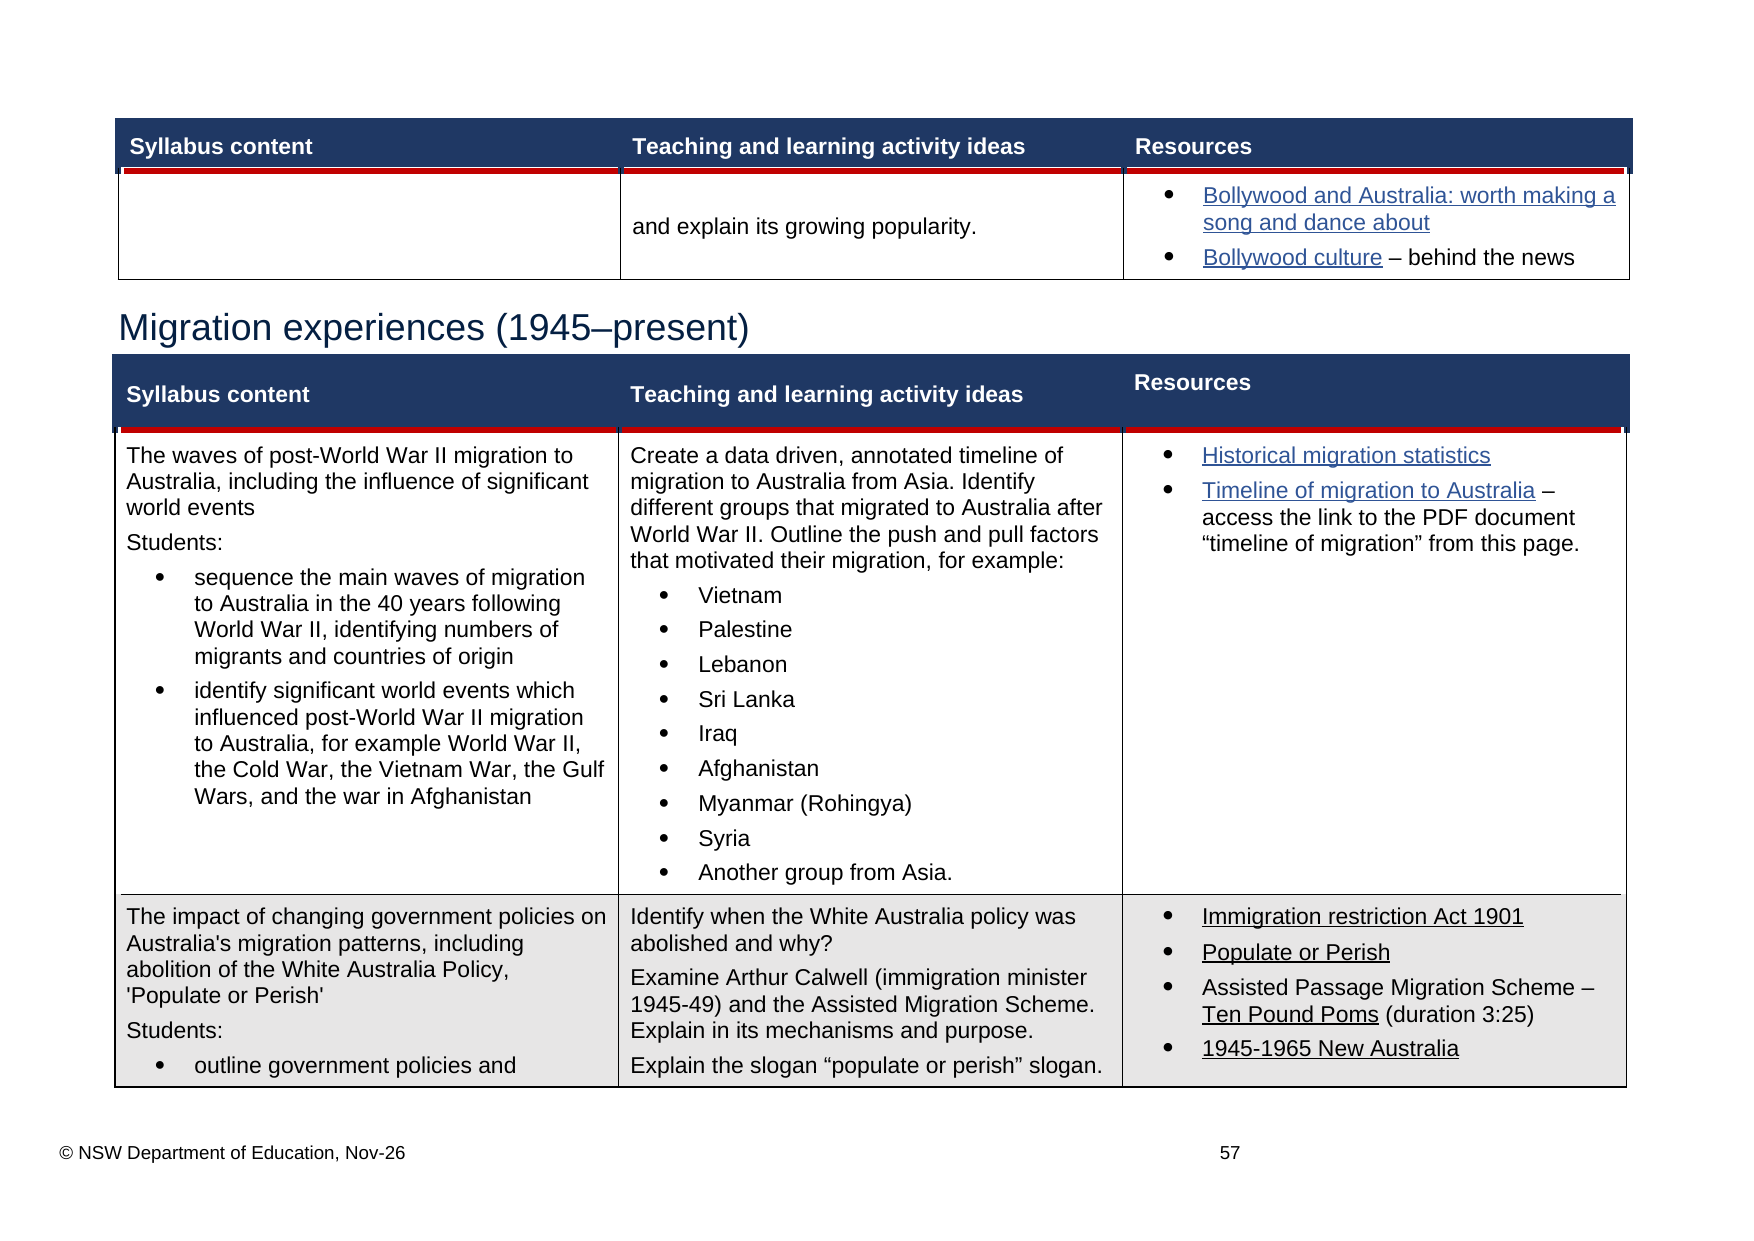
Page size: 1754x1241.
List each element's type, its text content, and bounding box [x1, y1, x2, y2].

table_header Resources [1126, 361, 1624, 427]
table_header Syllabus content [118, 361, 616, 427]
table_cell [119, 168, 620, 279]
table_cell Create a data driven, annotated timeline of migration to Australia from Asia. Identify different groups that migrated to Australia after World War II. Outline the push and pull factors that motivated their migration, for example: Vietnam Palestine Lebanon Sri Lanka Iraq Afghanistan Myanmar (Rohingya) Syria Another group from Asia. [619, 433, 1122, 894]
table_header Teaching and learning activity ideas [622, 361, 1120, 427]
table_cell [1123, 894, 1626, 1086]
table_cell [619, 895, 1122, 1086]
table_header Resources [1127, 124, 1627, 167]
subtitle Migration experiences (1945–present) [118, 305, 1636, 348]
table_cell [621, 174, 1123, 279]
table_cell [1124, 168, 1629, 279]
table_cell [116, 894, 618, 1086]
table_header Syllabus content [121, 124, 618, 167]
table_cell The waves of post-World War II migration to Australia, including the influence of significant world events Students: sequence the main waves of migration to Australia in the 40 years following World War II, identifying numbers of migrants and countries of origin identify significant world events which influenced post-World War II migration to Australia, for example World War II, the Cold War, the Vietnam War, the Gulf Wars, and the war in Afghanistan [116, 427, 618, 894]
table_header Teaching and learning activity ideas [624, 124, 1121, 167]
table_cell Historical migration statistics Timeline of migration to Australia – access the link to the PDF document “timeline of migration” from this page. [1123, 427, 1626, 894]
